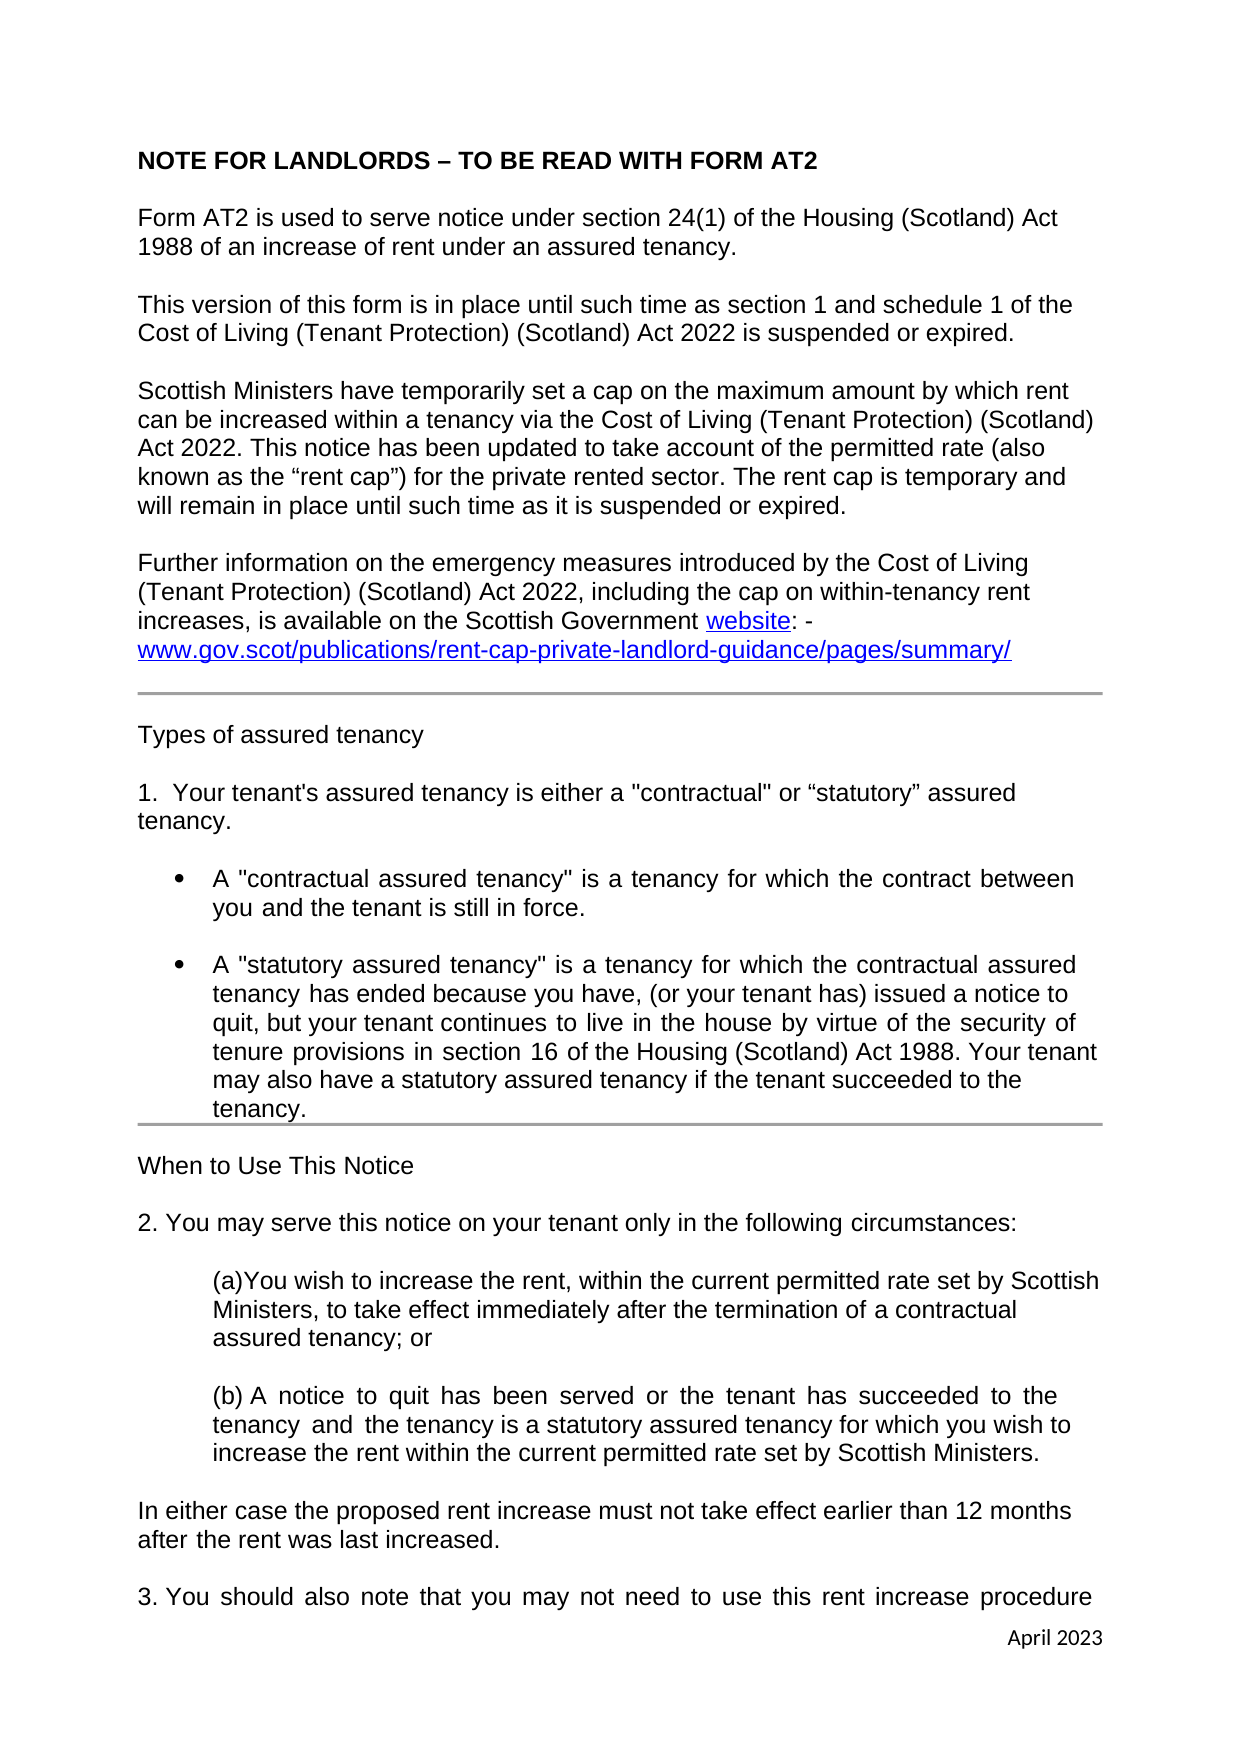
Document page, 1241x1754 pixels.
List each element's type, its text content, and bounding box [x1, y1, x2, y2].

list (b) A notice to quit has been served or the tenant has succeeded to the tenancy and the tenancy is a statutory assured tenancy for which you wish to increase the rent within the current permitted rate set by Scottish Ministers. [212, 1381, 1103, 1467]
list (a)You wish to increase the rent, within the current permitted rate set by Scottish Ministers, to take effect immediately after the termination of a contractual assured tenancy; or [212, 1266, 1103, 1352]
text Types of assured tenancy [137, 720, 1103, 749]
text This version of this form is in place until such time as section 1 and schedule 1 of the Cost of Living (Tenant Protection) (Scotland) Act 2022 is suspended or expired. [137, 289, 1103, 347]
text In either case the proposed rent increase must not take effect earlier than 12 months after the rent was last increased. [137, 1496, 1103, 1553]
list 2. You may serve this notice on your tenant only in the following circumstances: [137, 1208, 1103, 1237]
list 1. Your tenant's assured tenancy is either a "contractual" or “statutory” assured tenancy. [137, 778, 1103, 835]
text NOTE FOR LANDLORDS – TO BE READ WITH FORM AT2 [137, 146, 1103, 174]
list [137, 1582, 1103, 1611]
list A "contractual assured tenancy" is a tenancy for which the contract between you and the tenant is still in force. [175, 864, 1103, 921]
text Scottish Ministers have temporarily set a cap on the maximum amount by which rent can be increased within a tenancy via the Cost of Living (Tenant Protection) (Scotland) Act 2022. This notice has been updated to take account of the permitted rate (also known as the “rent cap”) for the private rented sector. The rent cap is temporary and will remain in place until such time as it is suspended or expired. [137, 376, 1103, 519]
text When to Use This Notice [137, 1151, 1103, 1179]
text Form AT2 is used to serve notice under section 24(1) of the Housing (Scotland) Act 1988 of an increase of rent under an assured tenancy. [137, 203, 1103, 261]
text Further information on the emergency measures introduced by the Cost of Living (Tenant Protection) (Scotland) Act 2022, including the cap on within-tenancy rent increases, is available on the Scottish Government website: - www.gov.scot/publications/rent-cap-private-landlord-guidance/pages/summary/ [137, 548, 1103, 663]
subtitle A "statutory assured tenancy" is a tenancy for which the contractual assured tenancy has ended because you have, (or your tenant has) issued a notice to quit, but your tenant continues to live in the house by virtue of the security of tenure provisions in section 16 of the Housing (Scotland) Act 1988. Your tenant may also have a statutory assured tenancy if the tenant succeeded to the tenancy. [175, 950, 1103, 1122]
